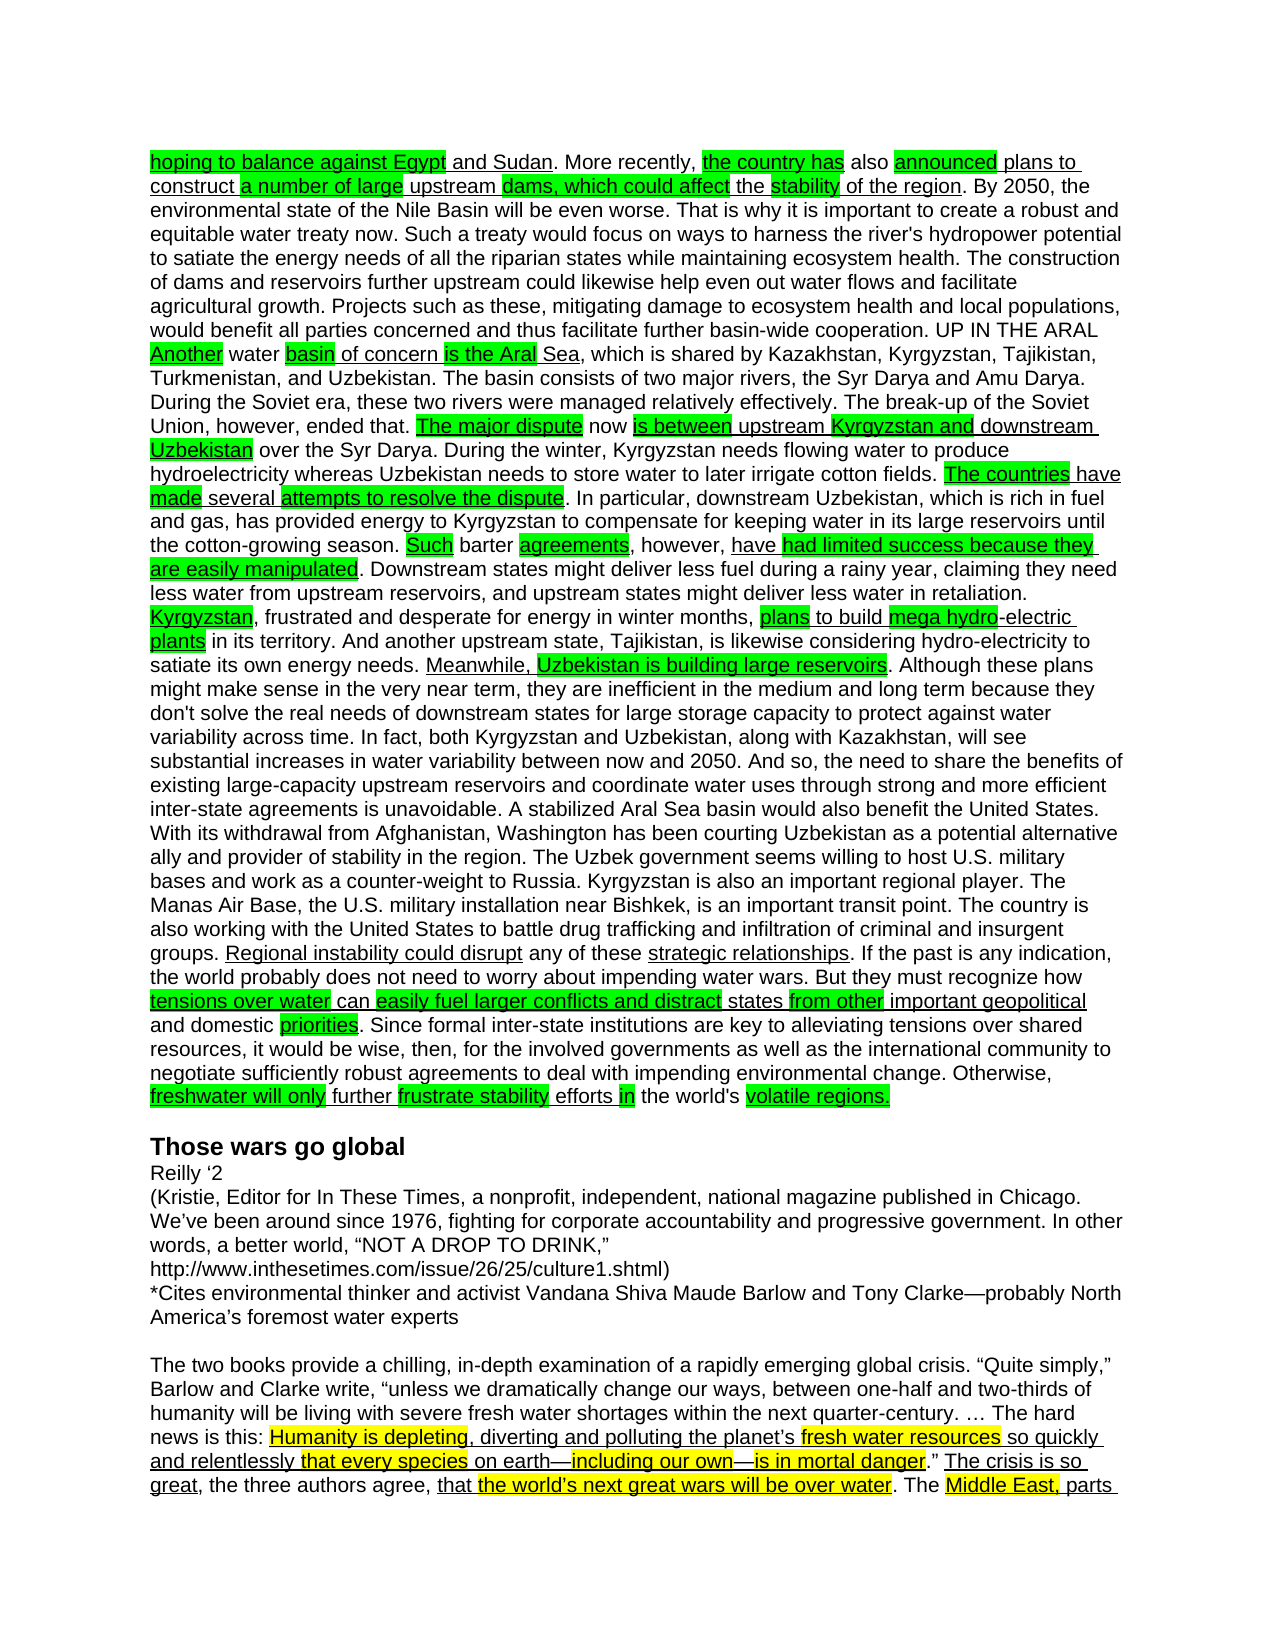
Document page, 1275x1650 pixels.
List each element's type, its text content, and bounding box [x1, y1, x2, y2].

text *Cites environmental thinker and activist Vandana Shiva Maude Barlow and Tony Clarke—probably North America’s foremost water experts [150, 1281, 1125, 1329]
text (Kristie, Editor for In These Times, a nonprofit, independent, national magazine published in Chicago. We’ve been around since 1976, fighting for corporate accountability and progressive government. In other words, a better world, “NOT A DROP TO DRINK,” http://www.inthesetimes.com/issue/26/25/culture1.shtml) [150, 1185, 1125, 1281]
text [150, 150, 1125, 1108]
text Reilly ‘2 [150, 1161, 1125, 1185]
subtitle Those wars go global [150, 1132, 1125, 1161]
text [150, 1353, 1125, 1496]
